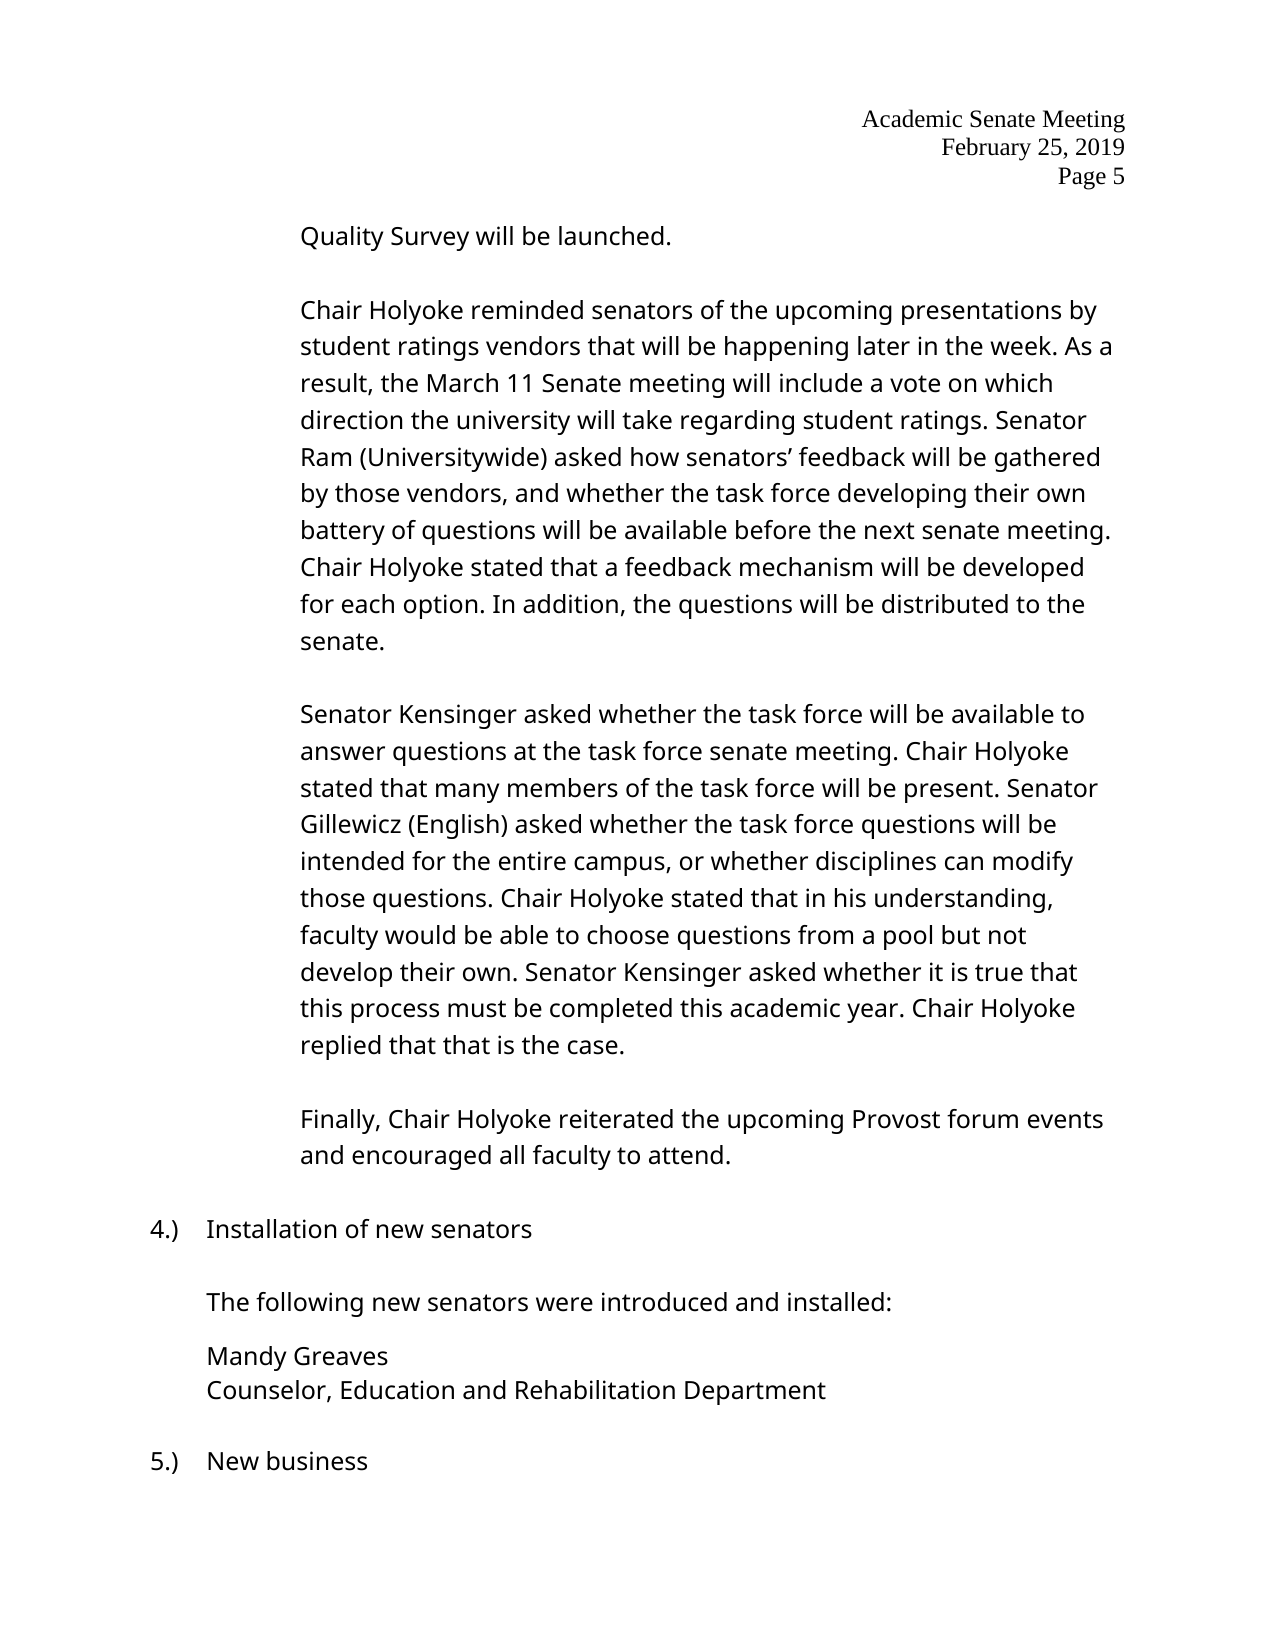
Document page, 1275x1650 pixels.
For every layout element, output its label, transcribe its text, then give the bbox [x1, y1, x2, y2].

text Counselor, Education and Rehabilitation Department [206, 1373, 1125, 1407]
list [300, 219, 1125, 1172]
text Mandy Greaves [206, 1338, 1125, 1373]
list New business [150, 1443, 1125, 1477]
list Installation of new senators The following new senators were introduced and installed: [150, 1212, 1125, 1319]
